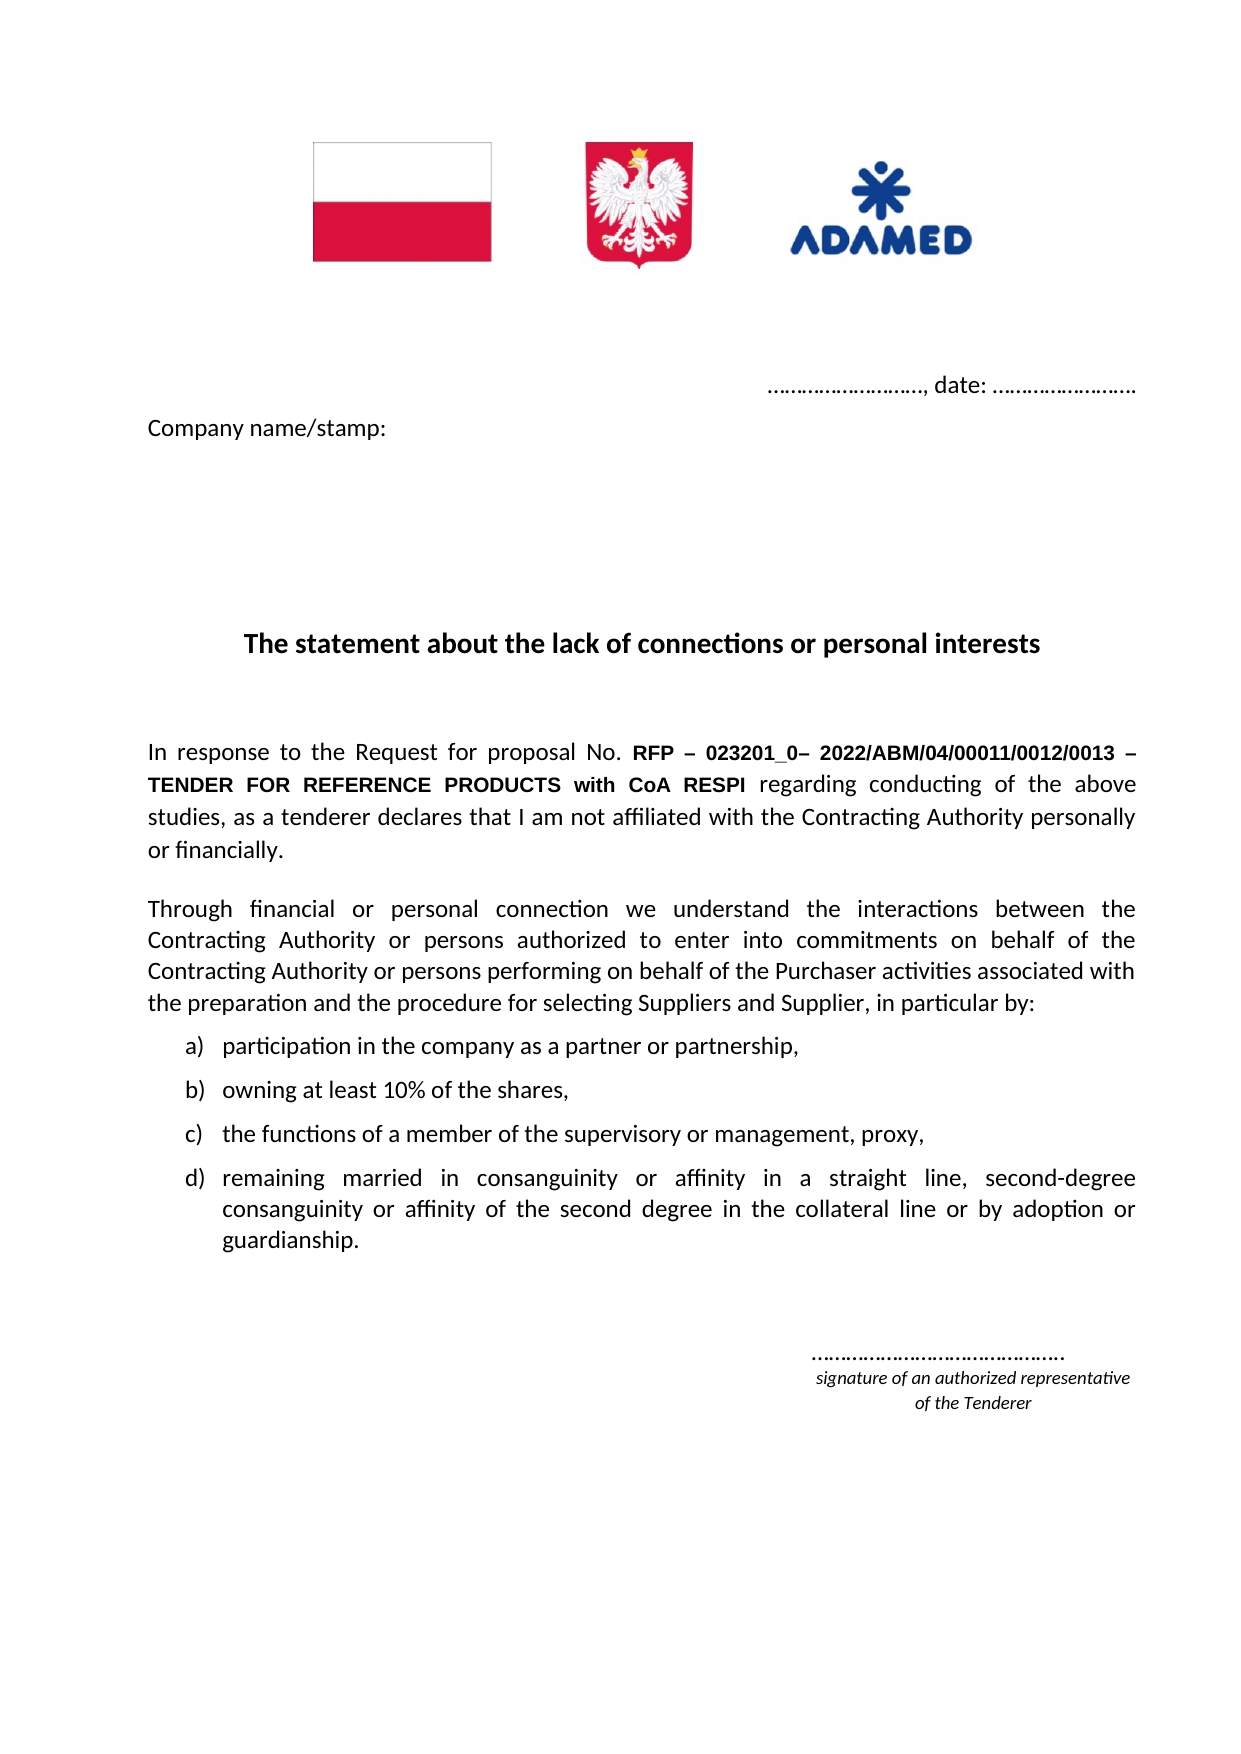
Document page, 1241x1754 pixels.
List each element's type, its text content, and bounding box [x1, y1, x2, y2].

list Company name/stamp: [148, 412, 1137, 442]
list ………………………, date: ……………………. [148, 368, 1137, 399]
list remaining married in consanguinity or affinity in a straight line, second-degree consanguinity or affinity of the second degree in the collateral line or by adoption or guardianship. [185, 1161, 1137, 1255]
list the functions of a member of the supervisory or management, proxy, [185, 1117, 1137, 1148]
list Through financial or personal connection we understand the interactions between the Contracting Authority or persons authorized to enter into commitments on behalf of the Contracting Authority or persons performing on behalf of the Purchaser activities associated with the preparation and the procedure for selecting Suppliers and Supplier, in particular by: [148, 892, 1137, 1017]
text The statement about the lack of connections or personal interests [148, 625, 1137, 661]
list participation in the company as a partner or partnership, [185, 1030, 1137, 1061]
text In response to the Request for proposal No. RFP – 023201_0– 2022/ABM/04/00011/0012/0013 – TENDER FOR REFERENCE PRODUCTS with CoA RESPI regarding conducting of the above studies, as a tenderer declares that I am not affiliated with the Contracting Authority personally or financially. [148, 736, 1137, 865]
list …………………………………….. [811, 1336, 1137, 1367]
text signature of an authorized representative of the Tenderer [811, 1367, 1137, 1414]
picture [287, 129, 998, 287]
list owning at least 10% of the shares, [185, 1073, 1137, 1105]
